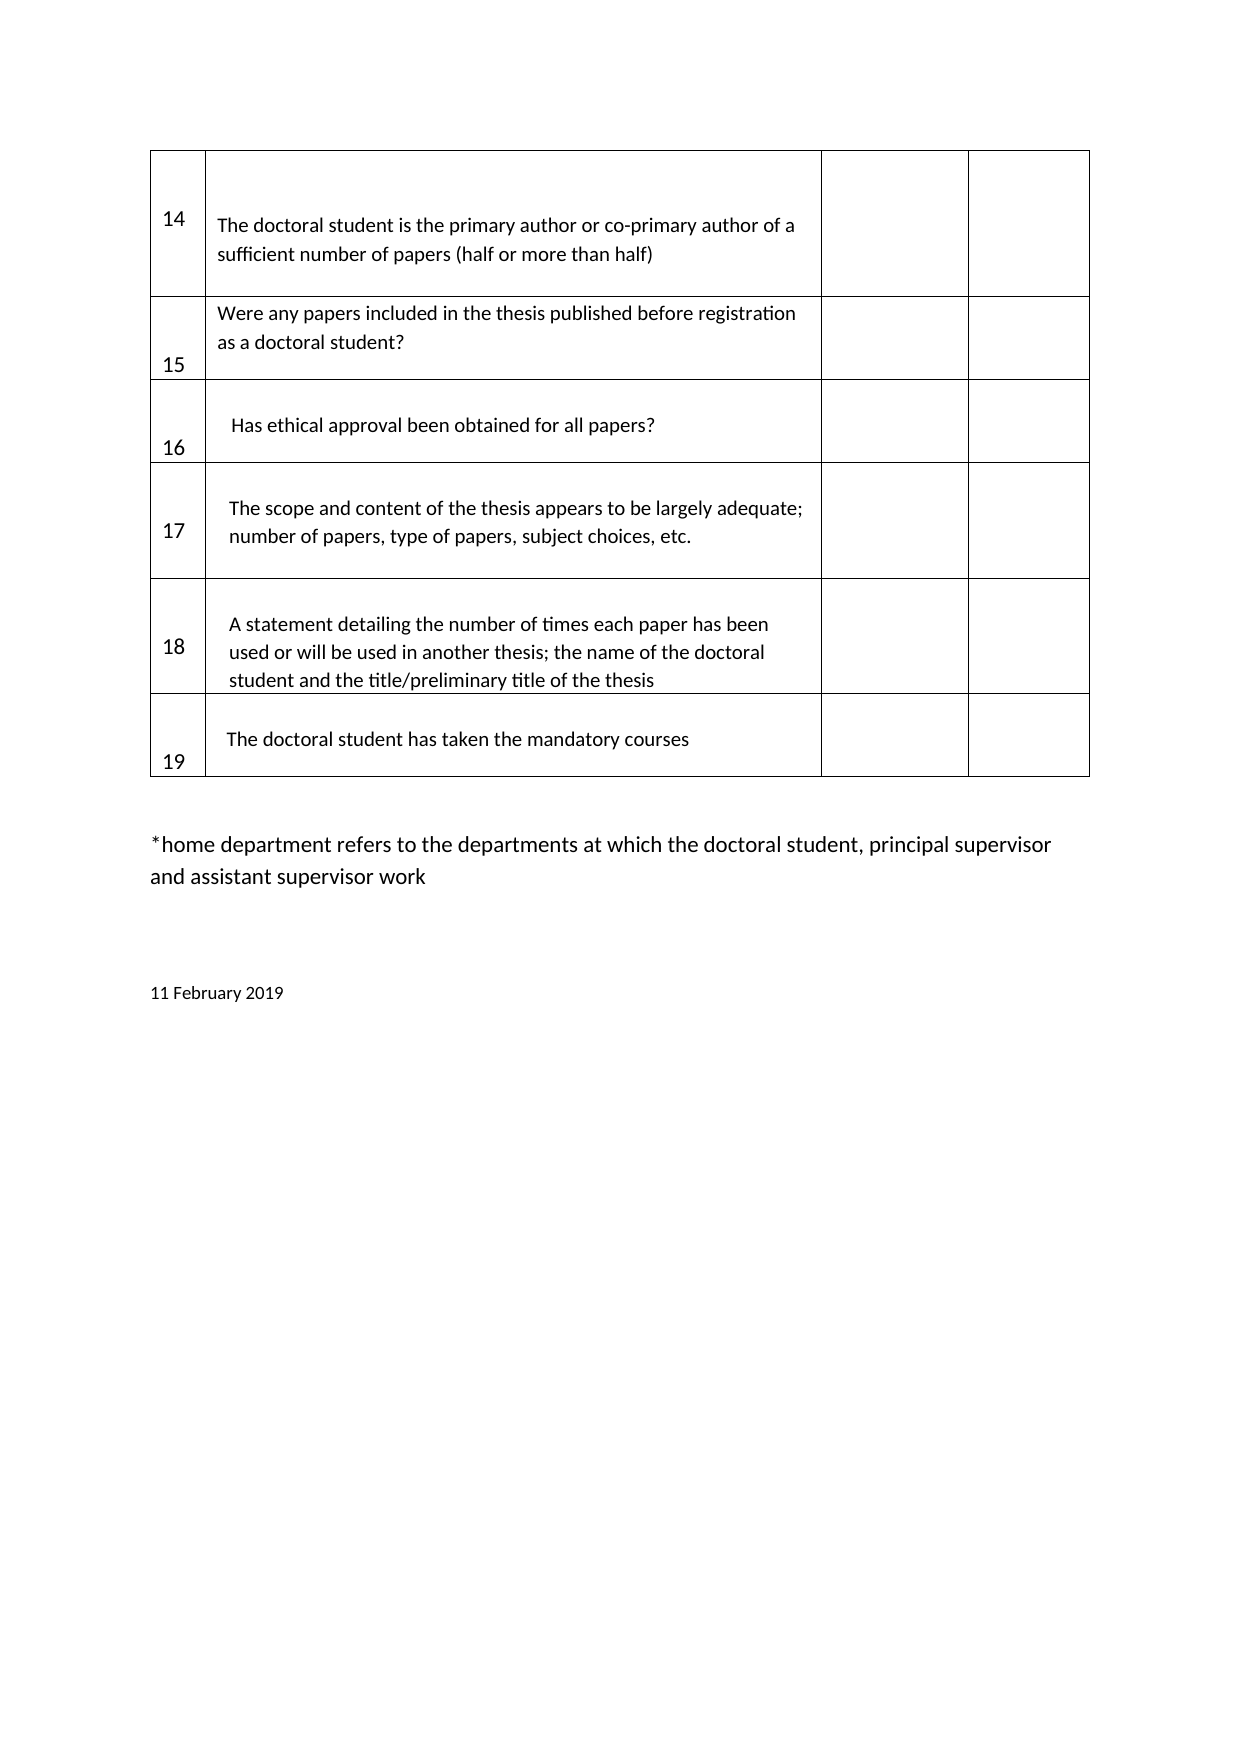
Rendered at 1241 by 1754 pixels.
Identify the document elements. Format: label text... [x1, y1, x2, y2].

table_cell [969, 297, 1089, 379]
table_cell [969, 380, 1089, 462]
table_cell [822, 151, 968, 296]
table_cell [969, 463, 1089, 577]
table_cell 19 [151, 694, 205, 776]
table_cell [969, 151, 1089, 296]
table_cell [822, 380, 968, 462]
table_cell 18 [151, 579, 205, 693]
table_cell [822, 463, 968, 577]
table_cell [969, 579, 1089, 693]
table_cell The scope and content of the thesis appears to be largely adequate; number of papers, type of papers, subject choices, etc. [206, 463, 821, 577]
table_cell 16 [151, 380, 205, 462]
table_cell [822, 297, 968, 379]
table_cell A statement detailing the number of times each paper has been used or will be used in another thesis; the name of the doctoral student and the title/preliminary title of the thesis [206, 579, 821, 693]
text *home department refers to the departments at which the doctoral student, principal supervisor and assistant supervisor work [150, 827, 1090, 923]
table_cell 17 [151, 463, 205, 577]
table_cell 15 [151, 297, 205, 379]
text 11 February 2019 [150, 973, 1090, 1006]
table_cell [969, 694, 1089, 776]
table_cell The doctoral student has taken the mandatory courses [206, 694, 821, 776]
table_cell [822, 579, 968, 693]
table_cell The doctoral student is the primary author or co-primary author of a sufficient number of papers (half or more than half) [206, 151, 821, 296]
table_cell [822, 694, 968, 776]
table_cell Were any papers included in the thesis published before registration as a doctoral student? [206, 297, 821, 379]
table_cell Has ethical approval been obtained for all papers? [206, 380, 821, 462]
table_cell 14 [151, 151, 205, 296]
